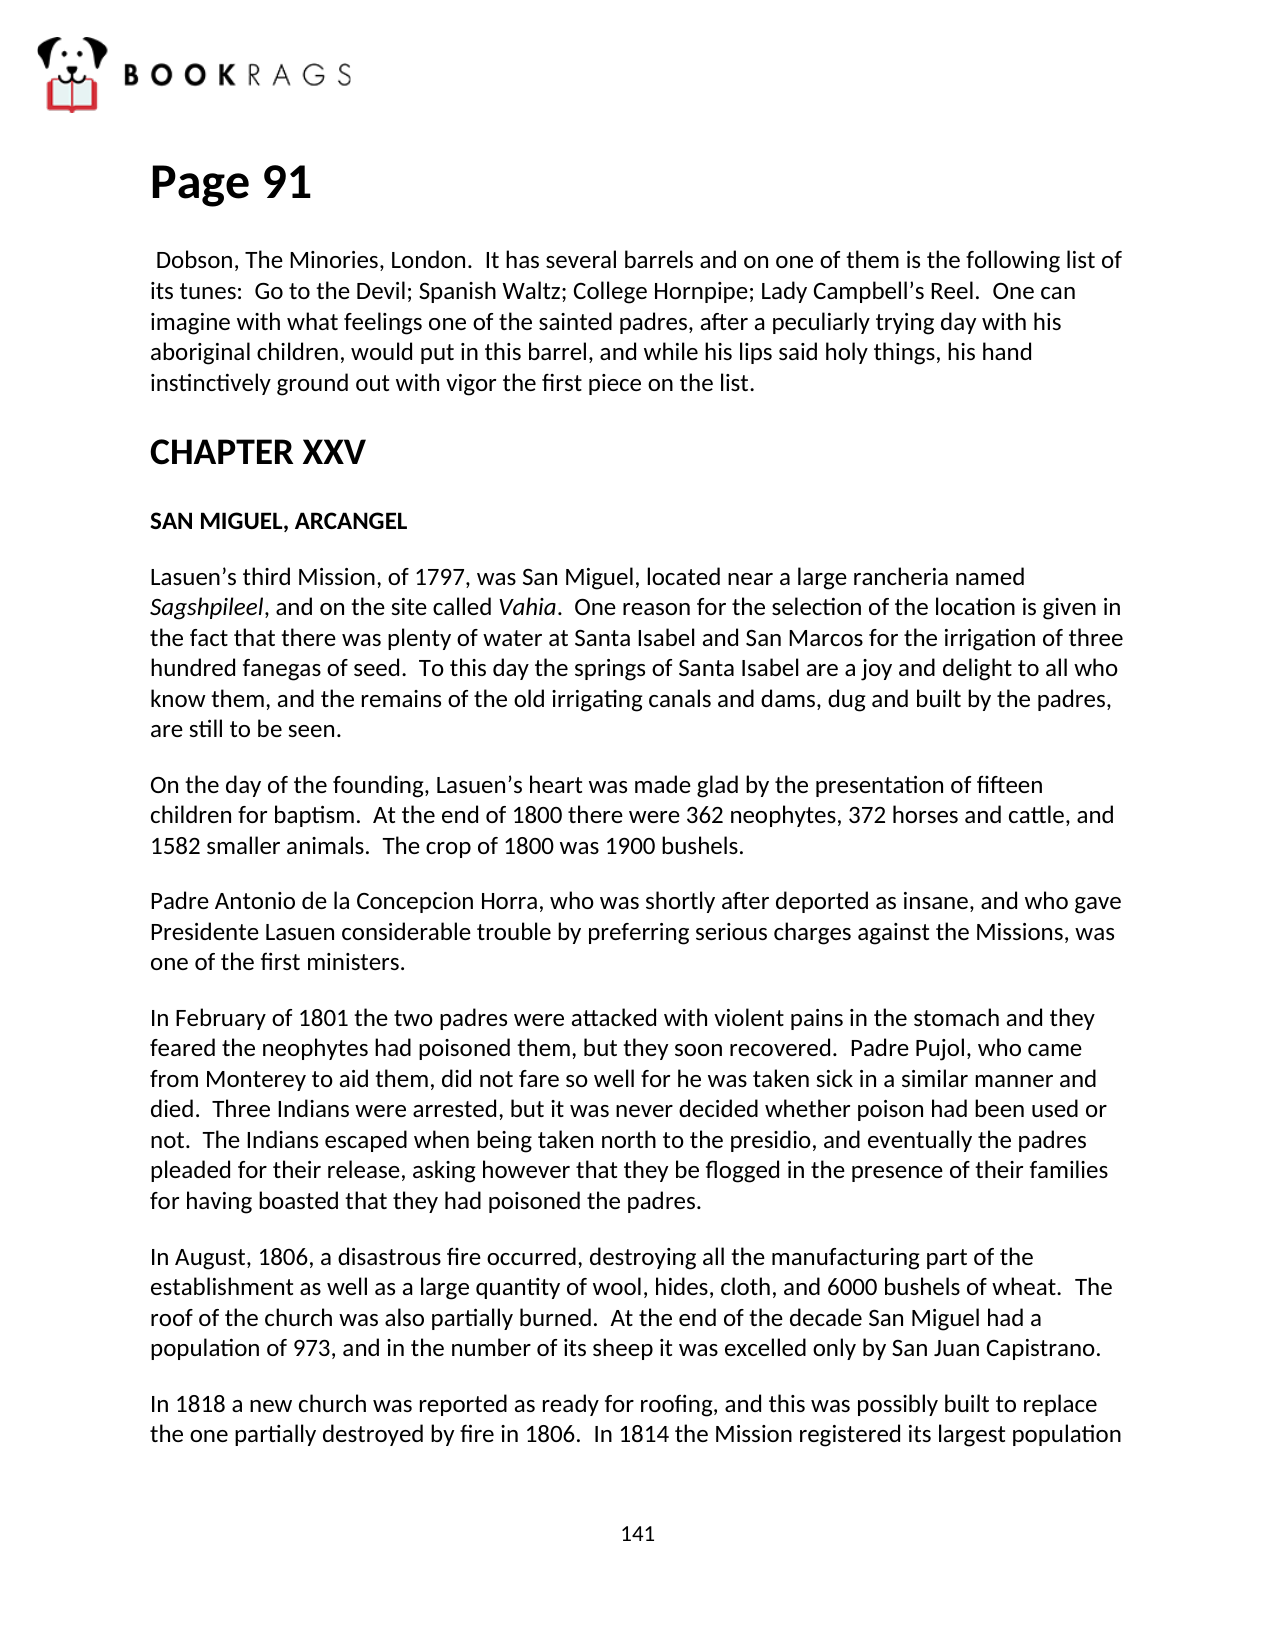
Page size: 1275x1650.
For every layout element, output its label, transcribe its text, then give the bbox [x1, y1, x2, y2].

text Padre Antonio de la Concepcion Horra, who was shortly after deported as insane, and who gave Presidente Lasuen considerable trouble by preferring serious charges against the Missions, was one of the first ministers. [150, 886, 1125, 977]
text SAN MIGUEL, ARCANGEL [150, 505, 1125, 536]
picture [37, 37, 351, 113]
text CHAPTER XXV [150, 428, 1125, 474]
text Lasuen’s third Mission, of 1797, was San Miguel, located near a large rancheria named Sagshpileel, and on the site called Vahia. One reason for the selection of the location is given in the fact that there was plenty of water at Santa Isabel and San Marcos for the irrigation of three hundred fanegas of seed. To this day the springs of Santa Isabel are a joy and delight to all who know them, and the remains of the old irrigating canals and dams, dug and built by the padres, are still to be seen. [150, 561, 1125, 744]
text Dobson, The Minories, London. It has several barrels and on one of them is the following list of its tunes: Go to the Devil; Spanish Waltz; College Hornpipe; Lady Campbell’s Reel. One can imagine with what feelings one of the sainted padres, after a peculiarly trying day with his aboriginal children, would put in this barrel, and while his lips said holy things, his hand instinctively ground out with vigor the first piece on the list. [150, 244, 1125, 397]
text On the day of the founding, Lasuen’s heart was made glad by the presentation of fifteen children for baptism. At the end of 1800 there were 362 neophytes, 372 horses and cattle, and 1582 smaller animals. The crop of 1800 was 1900 bushels. [150, 769, 1125, 861]
text In August, 1806, a disastrous fire occurred, destroying all the manufacturing part of the establishment as well as a large quantity of wool, hides, cloth, and 6000 bushels of wheat. The roof of the church was also partially burned. At the end of the decade San Miguel had a population of 973, and in the number of its sheep it was excelled only by San Juan Capistrano. [150, 1241, 1125, 1363]
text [150, 1388, 1125, 1449]
text Page 91 [150, 150, 1125, 211]
text In February of 1801 the two padres were attacked with violent pains in the stomach and they feared the neophytes had poisoned them, but they soon recovered. Padre Pujol, who came from Monterey to aid them, did not fare so well for he was taken sick in a similar manner and died. Three Indians were arrested, but it was never decided whether poison had been used or not. The Indians escaped when being taken north to the presidio, and eventually the padres pleaded for their release, asking however that they be flogged in the presence of their families for having boasted that they had poisoned the padres. [150, 1002, 1125, 1216]
